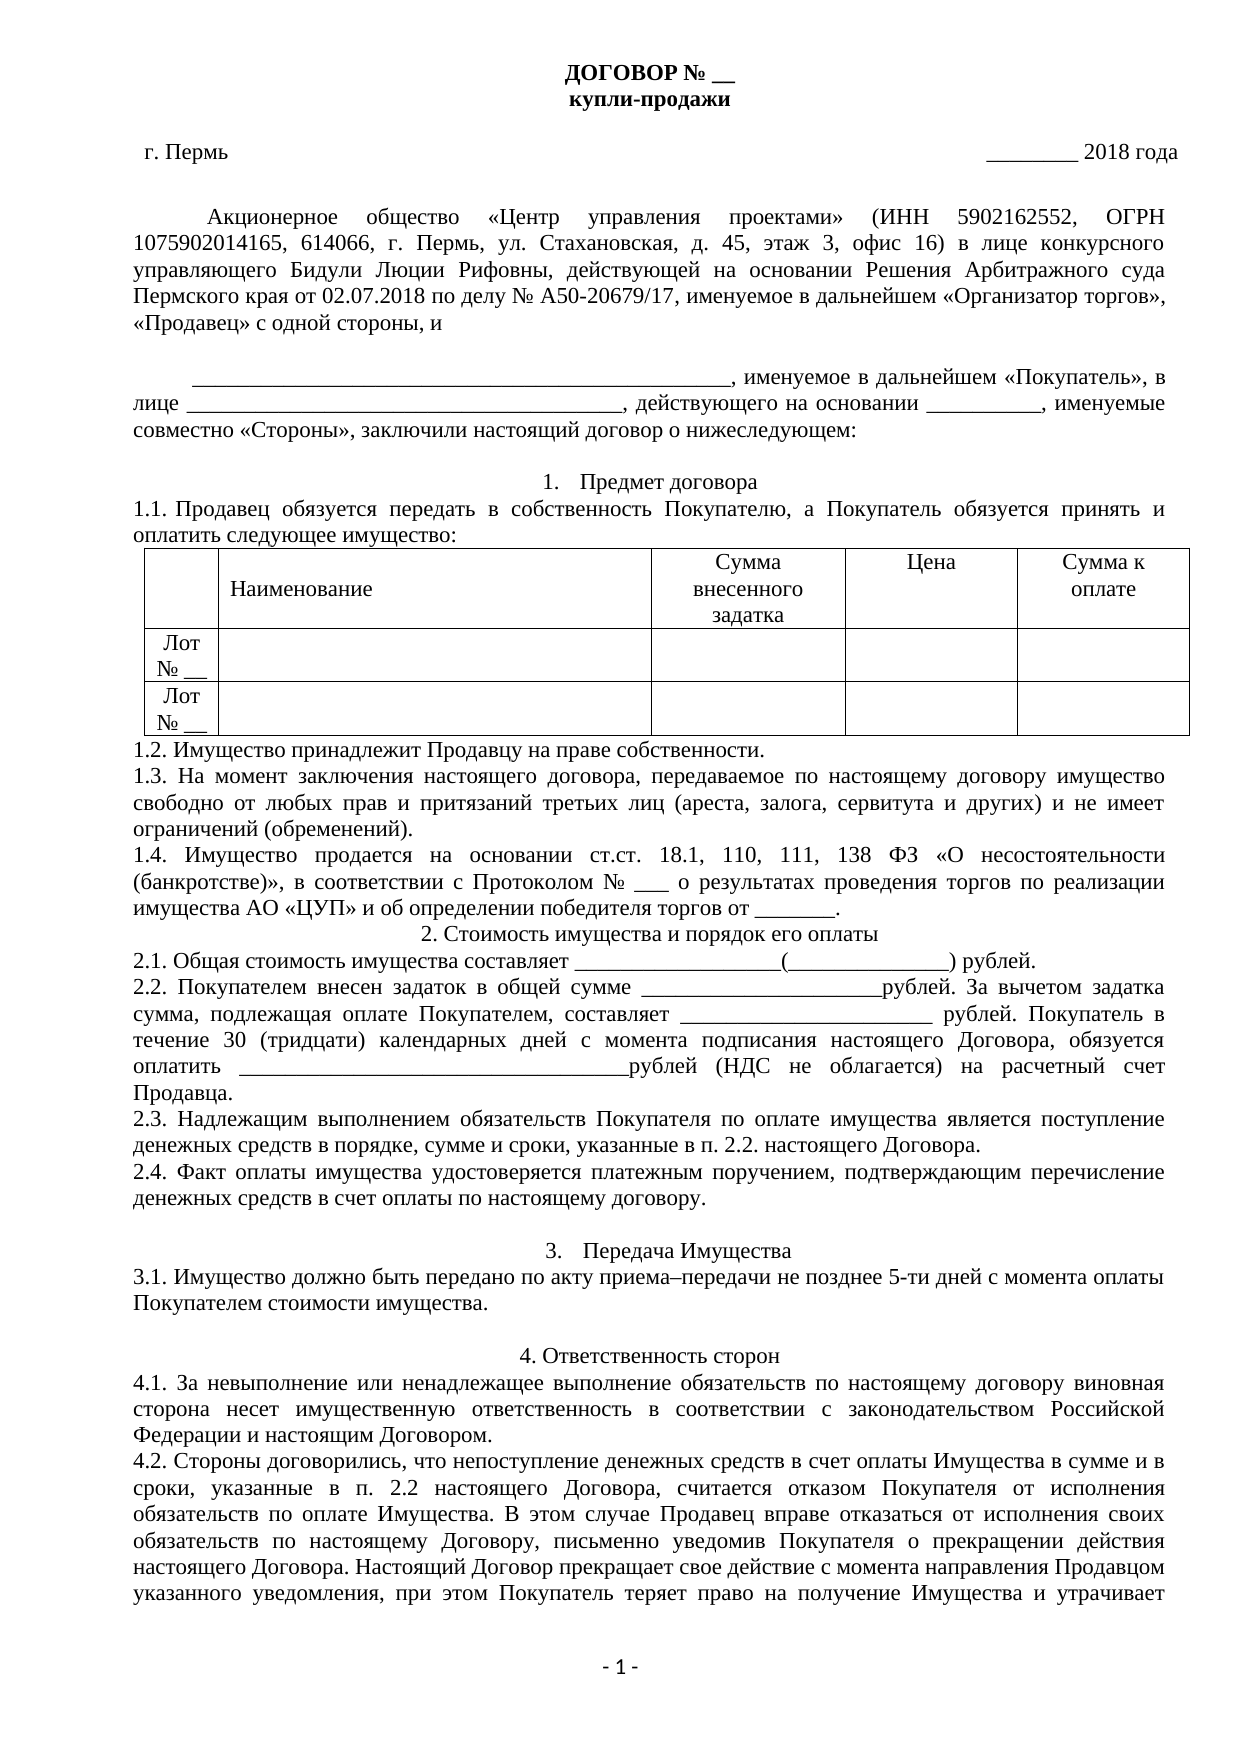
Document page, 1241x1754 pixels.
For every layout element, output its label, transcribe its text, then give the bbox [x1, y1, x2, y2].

list Предмет договора [133, 468, 1167, 495]
text 2.3. Надлежащим выполнением обязательств Покупателя по оплате имущества является поступление денежных средств в порядке, сумме и сроки, указанные в п. 2.2. настоящего Договора. [133, 1105, 1167, 1158]
table_header Цена [846, 549, 1017, 627]
table_cell [1018, 629, 1189, 681]
table_cell [846, 682, 1017, 735]
table_header Наименование [219, 549, 651, 627]
table_header Сумма внесенного задатка [652, 549, 845, 627]
table_header [145, 549, 218, 627]
text 4.1. За невыполнение или ненадлежащее выполнение обязательств по настоящему договору виновная сторона несет имущественную ответственность в соответствии с законодательством Российской Федерации и настоящим Договором. [133, 1368, 1167, 1448]
text 4. Ответственность сторон [133, 1342, 1167, 1368]
text Акционерное общество «Центр управления проектами» (ИНН 5902162552, ОГРН 1075902014165, 614066, г. Пермь, ул. Стахановская, д. 45, этаж 3, офис 16) в лице конкурсного управляющего Бидули Люции Рифовны, действующей на основании Решения Арбитражного суда Пермского края от 02.07.2018 по делу № А50-20679/17, именуемое в дальнейшем «Организатор торгов», «Продавец» с одной стороны, и [133, 203, 1167, 335]
text 2.2. Покупателем внесен задаток в общей сумме _____________________рублей. За вычетом задатка сумма, подлежащая оплате Покупателем, составляет ______________________ рублей. Покупатель в течение 30 (тридцати) календарных дней с момента подписания настоящего Договора, обязуется оплатить __________________________________рублей (НДС не облагается) на расчетный счет Продавца. [133, 973, 1167, 1105]
table_cell [1018, 682, 1189, 735]
text 3.1. Имущество должно быть передано по акту приема–передачи не позднее 5-ти дней с момента оплаты Покупателем стоимости имущества. [133, 1263, 1167, 1316]
list Передача Имущества [170, 1237, 1167, 1263]
table_header г. Пермь [133, 138, 273, 177]
table_header Сумма к оплате [1018, 549, 1189, 627]
text 1.2. Имущество принадлежит Продавцу на праве собственности. [133, 736, 1167, 762]
table_cell [219, 682, 651, 735]
table_cell Лот № __ [145, 682, 218, 735]
text купли-продажи [133, 85, 1167, 112]
table_cell [652, 682, 845, 735]
table_cell [219, 629, 651, 681]
table_cell [846, 629, 1017, 681]
text 2.1. Общая стоимость имущества составляет __________________(______________) рублей. [133, 947, 1167, 973]
table_header ________ 2018 года [273, 138, 1189, 177]
text 2.4. Факт оплаты имущества удостоверяется платежным поручением, подтверждающим перечисление денежных средств в счет оплаты по настоящему договору. [133, 1158, 1167, 1210]
table_cell Лот № __ [145, 629, 218, 681]
text 1.3. На момент заключения настоящего договора, передаваемое по настоящему договору имущество свободно от любых прав и притязаний третьих лиц (ареста, залога, сервитута и других) и не имеет ограничений (обременений). [133, 762, 1167, 841]
list Продавец обязуется передать в собственность Покупателю, а Покупатель обязуется принять и оплатить следующее имущество: [133, 495, 1167, 547]
table_cell [652, 629, 845, 681]
text _______________________________________________, именуемое в дальнейшем «Покупатель», в лице ______________________________________, действующего на основании __________, именуемые совместно «Стороны», заключили настоящий договор о нижеследующем: [133, 363, 1167, 442]
text 2. Стоимость имущества и порядок его оплаты [133, 921, 1167, 947]
text ДОГОВОР № __ [133, 59, 1167, 85]
text 1.4. Имущество продается на основании ст.ст. 18.1, 110, 111, 138 ФЗ «О несостоятельности (банкротстве)», в соответствии с Протоколом № ___ о результатах проведения торгов по реализации имущества АО «ЦУП» и об определении победителя торгов от _______. [133, 841, 1167, 921]
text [133, 1448, 1167, 1606]
